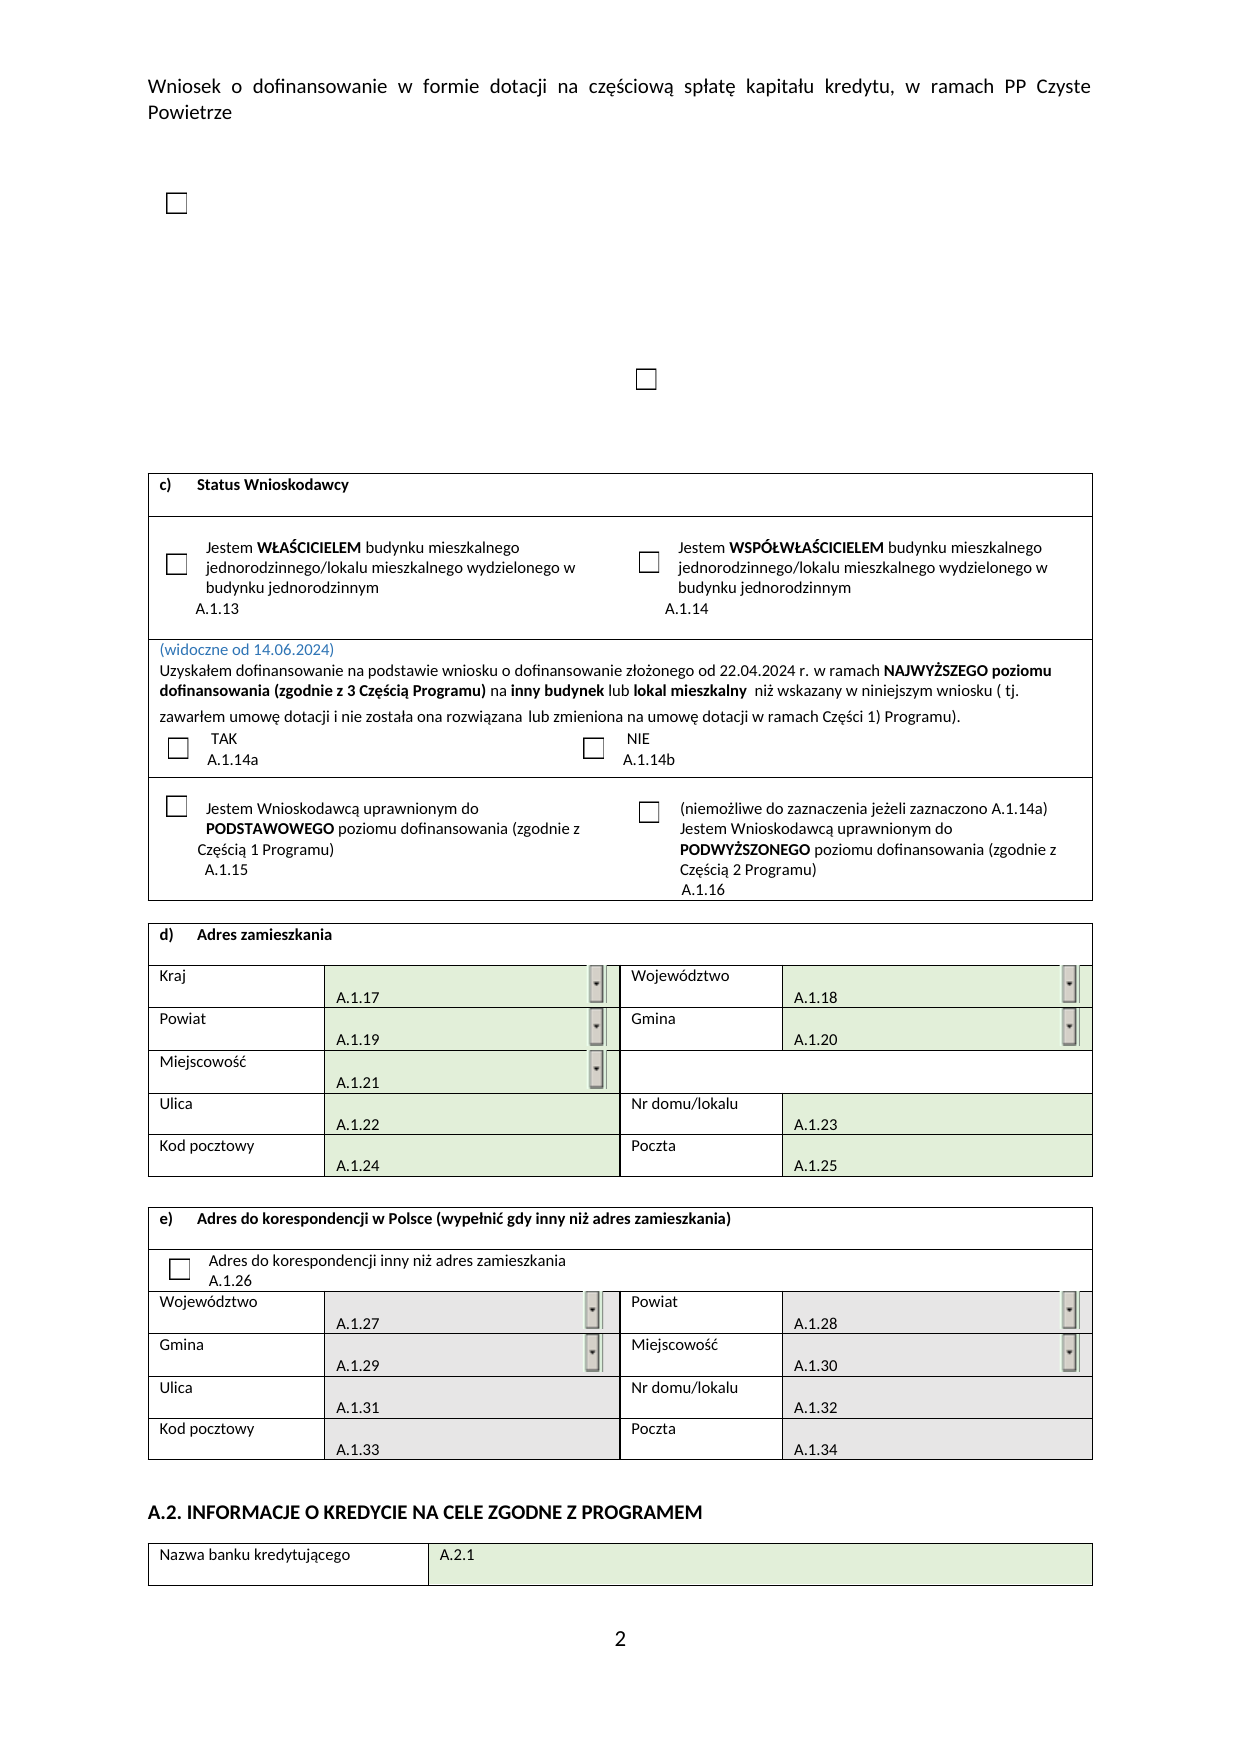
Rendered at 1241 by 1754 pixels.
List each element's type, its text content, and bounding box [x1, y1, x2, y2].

table_cell A.1.20 [783, 1008, 1092, 1050]
table_cell A.1.33 [325, 1419, 619, 1459]
table_cell A.1.29 [325, 1334, 619, 1376]
picture [582, 1334, 604, 1372]
table_cell Poczta [621, 1419, 782, 1459]
table_cell [621, 1051, 1092, 1093]
table_header A.2.1 [429, 1544, 1092, 1584]
table_cell Ulica [149, 1094, 324, 1134]
table_cell A.1.34 [783, 1419, 1092, 1459]
table_cell Powiat [621, 1292, 782, 1333]
table_cell (niemożliwe do zaznaczenia jeżeli zaznaczono A.1.14a) Jestem Wnioskodawcą uprawnionym do PODWYŻSZONEGO poziomu dofinansowania (zgodnie z Częścią 2 Programu) A.1.16 [620, 778, 1092, 900]
table_cell Poczta [621, 1135, 782, 1176]
table_cell Jestem WŁAŚCICIELEM budynku mieszkalnego jednorodzinnego/lokalu mieszkalnego wydzielonego w budynku jednorodzinnym A.1.13 [149, 517, 620, 639]
table_cell Gmina [149, 1334, 324, 1376]
picture [160, 732, 189, 761]
table_cell A.1.28 [783, 1292, 1092, 1333]
table_cell A.1.23 [783, 1094, 1092, 1134]
picture [631, 796, 660, 825]
picture [158, 548, 187, 576]
picture [586, 1008, 607, 1046]
table_cell A.1.19 [325, 1008, 619, 1050]
table_cell A.1.21 [325, 1051, 619, 1093]
table_cell Gmina [621, 1008, 782, 1050]
table_cell Powiat [149, 1008, 324, 1050]
picture [628, 363, 657, 392]
table_cell Jestem Wnioskodawcą uprawnionym do PODSTAWOWEGO poziomu dofinansowania (zgodnie z Częścią 1 Programu) A.1.15 [149, 778, 620, 900]
table_cell A.1.32 [783, 1377, 1092, 1418]
picture [582, 1291, 604, 1329]
picture [1059, 1334, 1080, 1372]
table_cell Nr domu/lokalu [621, 1094, 782, 1134]
text A.2. INFORMACJE O KREDYCIE NA CELE ZGODNE Z PROGRAMEM [148, 1499, 1093, 1524]
picture [631, 546, 660, 575]
table_cell A.1.31 [325, 1377, 619, 1418]
picture [575, 732, 604, 761]
table_cell (widoczne od 14.06.2024) Uzyskałem dofinansowanie na podstawie wniosku o dofinansowanie złożonego od 22.04.2024 r. w ramach NAJWYŻSZEGO poziomu dofinansowania (zgodnie z 3 Częścią Programu) na inny budynek lub lokal mieszkalny niż wskazany w niniejszym wniosku ( tj. zawarłem umowę dotacji i nie została ona rozwiązana lub zmieniona na umowę dotacji w ramach Części 1) Programu). [149, 640, 1092, 729]
table_cell A.1.27 [325, 1292, 619, 1333]
table_header Nazwa banku kredytującego [149, 1544, 428, 1584]
table_cell Jestem WSPÓŁWŁAŚCICIELEM budynku mieszkalnego jednorodzinnego/lokalu mieszkalnego wydzielonego w budynku jednorodzinnym A.1.14 [620, 517, 1092, 639]
table_cell Miejscowość [621, 1334, 782, 1376]
table_header Adres do korespondencji w Polsce (wypełnić gdy inny niż adres zamieszkania) [149, 1208, 1092, 1249]
table_cell A.1.22 [325, 1094, 619, 1134]
table_cell Kod pocztowy [149, 1419, 324, 1459]
table_cell A.1.17 [325, 966, 619, 1007]
picture [1059, 965, 1080, 1003]
table_cell Ulica [149, 1377, 324, 1418]
table_cell A.1.25 [783, 1135, 1092, 1176]
picture [1059, 1291, 1080, 1329]
table_cell Nr domu/lokalu [621, 1377, 782, 1418]
picture [158, 790, 187, 819]
table_cell NIE A.1.14b [576, 729, 1092, 777]
table_cell Kod pocztowy [149, 1135, 324, 1176]
picture [1059, 1008, 1080, 1046]
table_cell A.1.24 [325, 1135, 619, 1176]
table_cell Województwo [621, 966, 782, 1007]
table_cell TAK A.1.14a [149, 729, 576, 777]
table_header Adres zamieszkania [149, 924, 1092, 964]
picture [158, 187, 187, 216]
table_cell Adres do korespondencji inny niż adres zamieszkania A.1.26 [149, 1250, 1092, 1291]
table_cell A.1.18 [783, 966, 1092, 1007]
table_cell Miejscowość [149, 1051, 324, 1093]
picture [161, 1253, 190, 1281]
table_cell Kraj [149, 966, 324, 1007]
picture [586, 965, 607, 1003]
table_header Status Wnioskodawcy [149, 474, 1092, 516]
picture [586, 1050, 607, 1089]
table_cell A.1.30 [783, 1334, 1092, 1376]
table_cell Województwo [149, 1292, 324, 1333]
